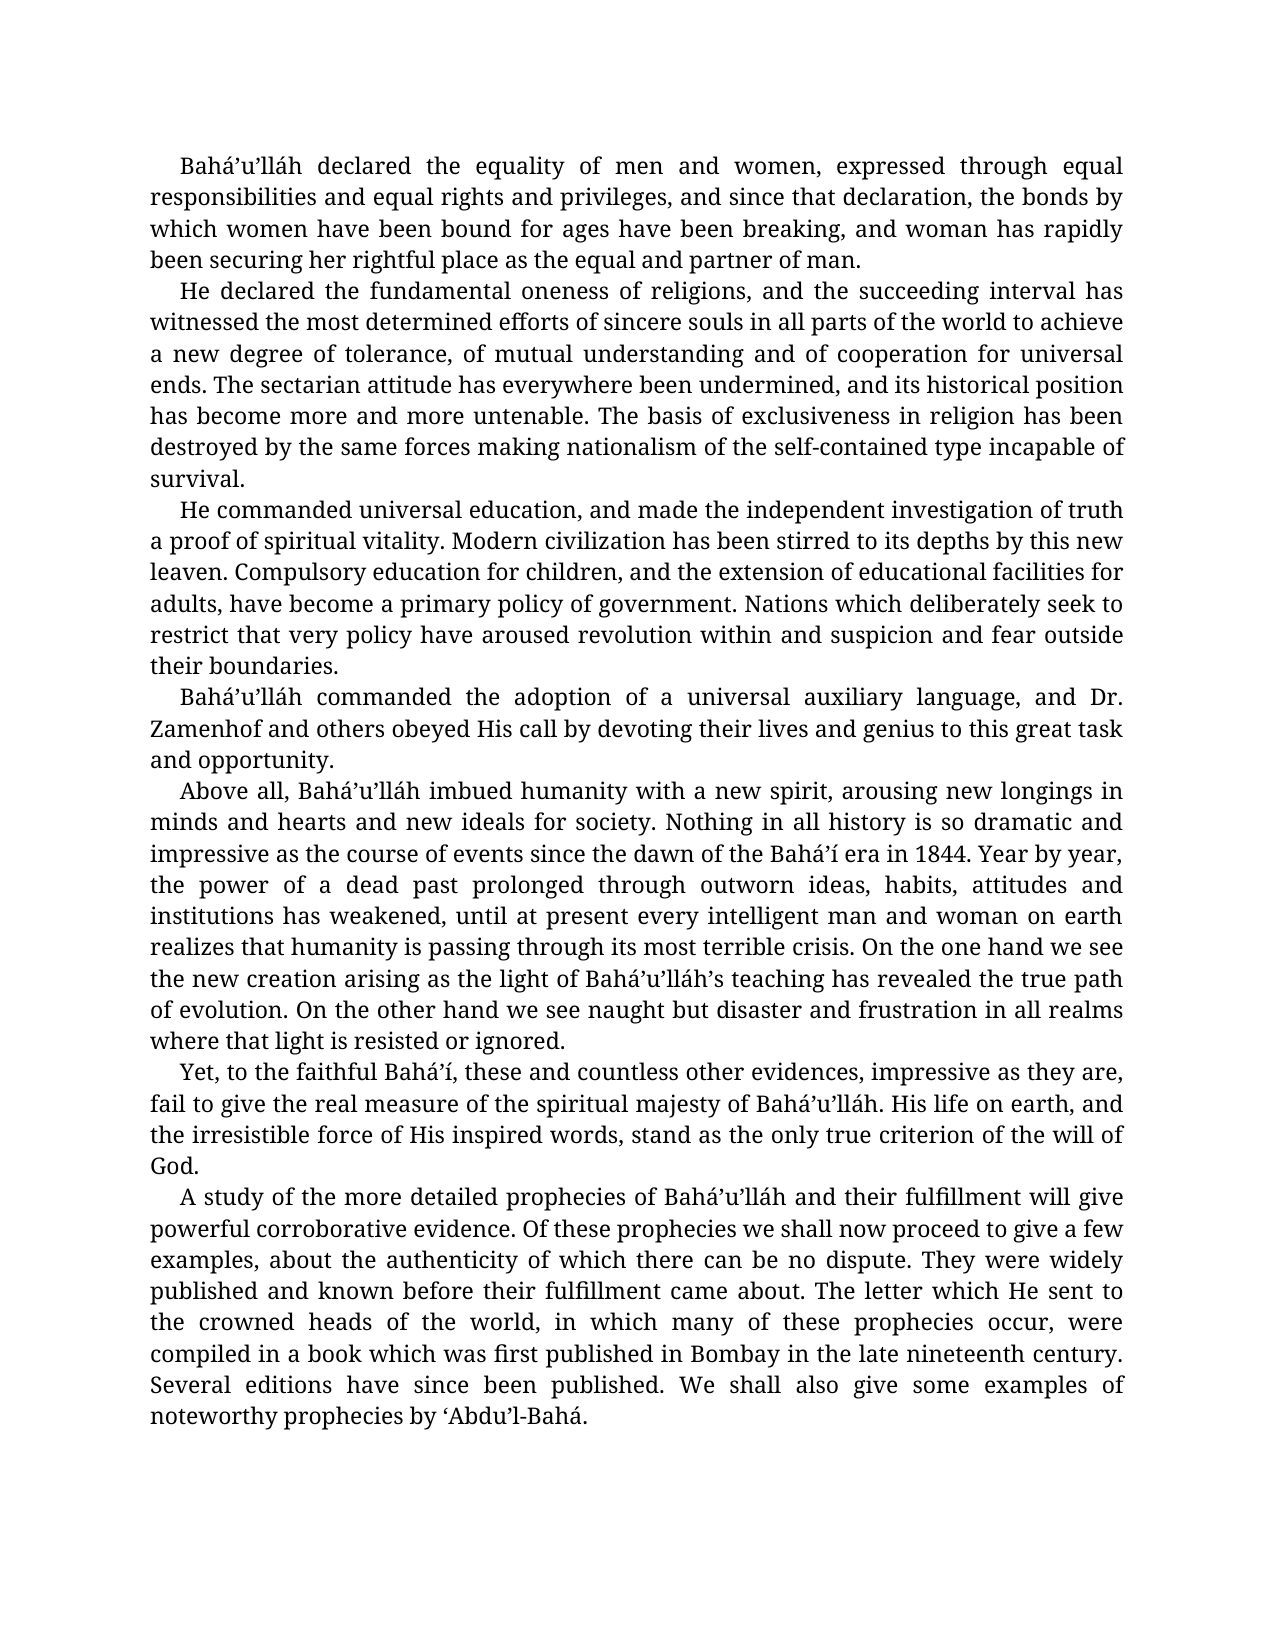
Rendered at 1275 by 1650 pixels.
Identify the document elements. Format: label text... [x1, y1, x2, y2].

text He commanded universal education, and made the independent investigation of truth a proof of spiritual vitality. Modern civilization has been stirred to its depths by this new leaven. Compulsory education for children, and the extension of educational facilities for adults, have become a primary policy of government. Nations which deliberately seek to restrict that very policy have aroused revolution within and suspicion and fear outside their boundaries. [150, 494, 1125, 681]
text He declared the fundamental oneness of religions, and the succeeding interval has witnessed the most determined efforts of sincere souls in all parts of the world to achieve a new degree of tolerance, of mutual understanding and of cooperation for universal ends. The sectarian attitude has everywhere been undermined, and its historical position has become more and more untenable. The basis of exclusiveness in religion has been destroyed by the same forces making nationalism of the self-contained type incapable of survival. [150, 275, 1125, 494]
text Bahá’u’lláh declared the equality of men and women, expressed through equal responsibilities and equal rights and privileges, and since that declaration, the bonds by which women have been bound for ages have been breaking, and woman has rapidly been securing her rightful place as the equal and partner of man. [150, 150, 1125, 275]
text Above all, Bahá’u’lláh imbued humanity with a new spirit, arousing new longings in minds and hearts and new ideals for society. Nothing in all history is so dramatic and impressive as the course of events since the dawn of the Bahá’í era in 1844. Year by year, the power of a dead past prolonged through outworn ideas, habits, attitudes and institutions has weakened, until at present every intelligent man and woman on earth realizes that humanity is passing through its most terrible crisis. On the one hand we see the new creation arising as the light of Bahá’u’lláh’s teaching has revealed the true path of evolution. On the other hand we see naught but disaster and frustration in all realms where that light is resisted or ignored. [150, 775, 1125, 1056]
text Bahá’u’lláh commanded the adoption of a universal auxiliary language, and Dr. Zamenhof and others obeyed His call by devoting their lives and genius to this great task and opportunity. [150, 681, 1125, 775]
text A study of the more detailed prophecies of Bahá’u’lláh and their fulfillment will give powerful corroborative evidence. Of these prophecies we shall now proceed to give a few examples, about the authenticity of which there can be no dispute. They were widely published and known before their fulfillment came about. The letter which He sent to the crowned heads of the world, in which many of these prophecies occur, were compiled in a book which was first published in Bombay in the late nineteenth century. Several editions have since been published. We shall also give some examples of noteworthy prophecies by ‘Abdu’l-Bahá. [150, 1181, 1125, 1431]
text Yet, to the faithful Bahá’í, these and countless other evidences, impressive as they are, fail to give the real measure of the spiritual majesty of Bahá’u’lláh. His life on earth, and the irresistible force of His inspired words, stand as the only true criterion of the will of God. [150, 1056, 1125, 1181]
